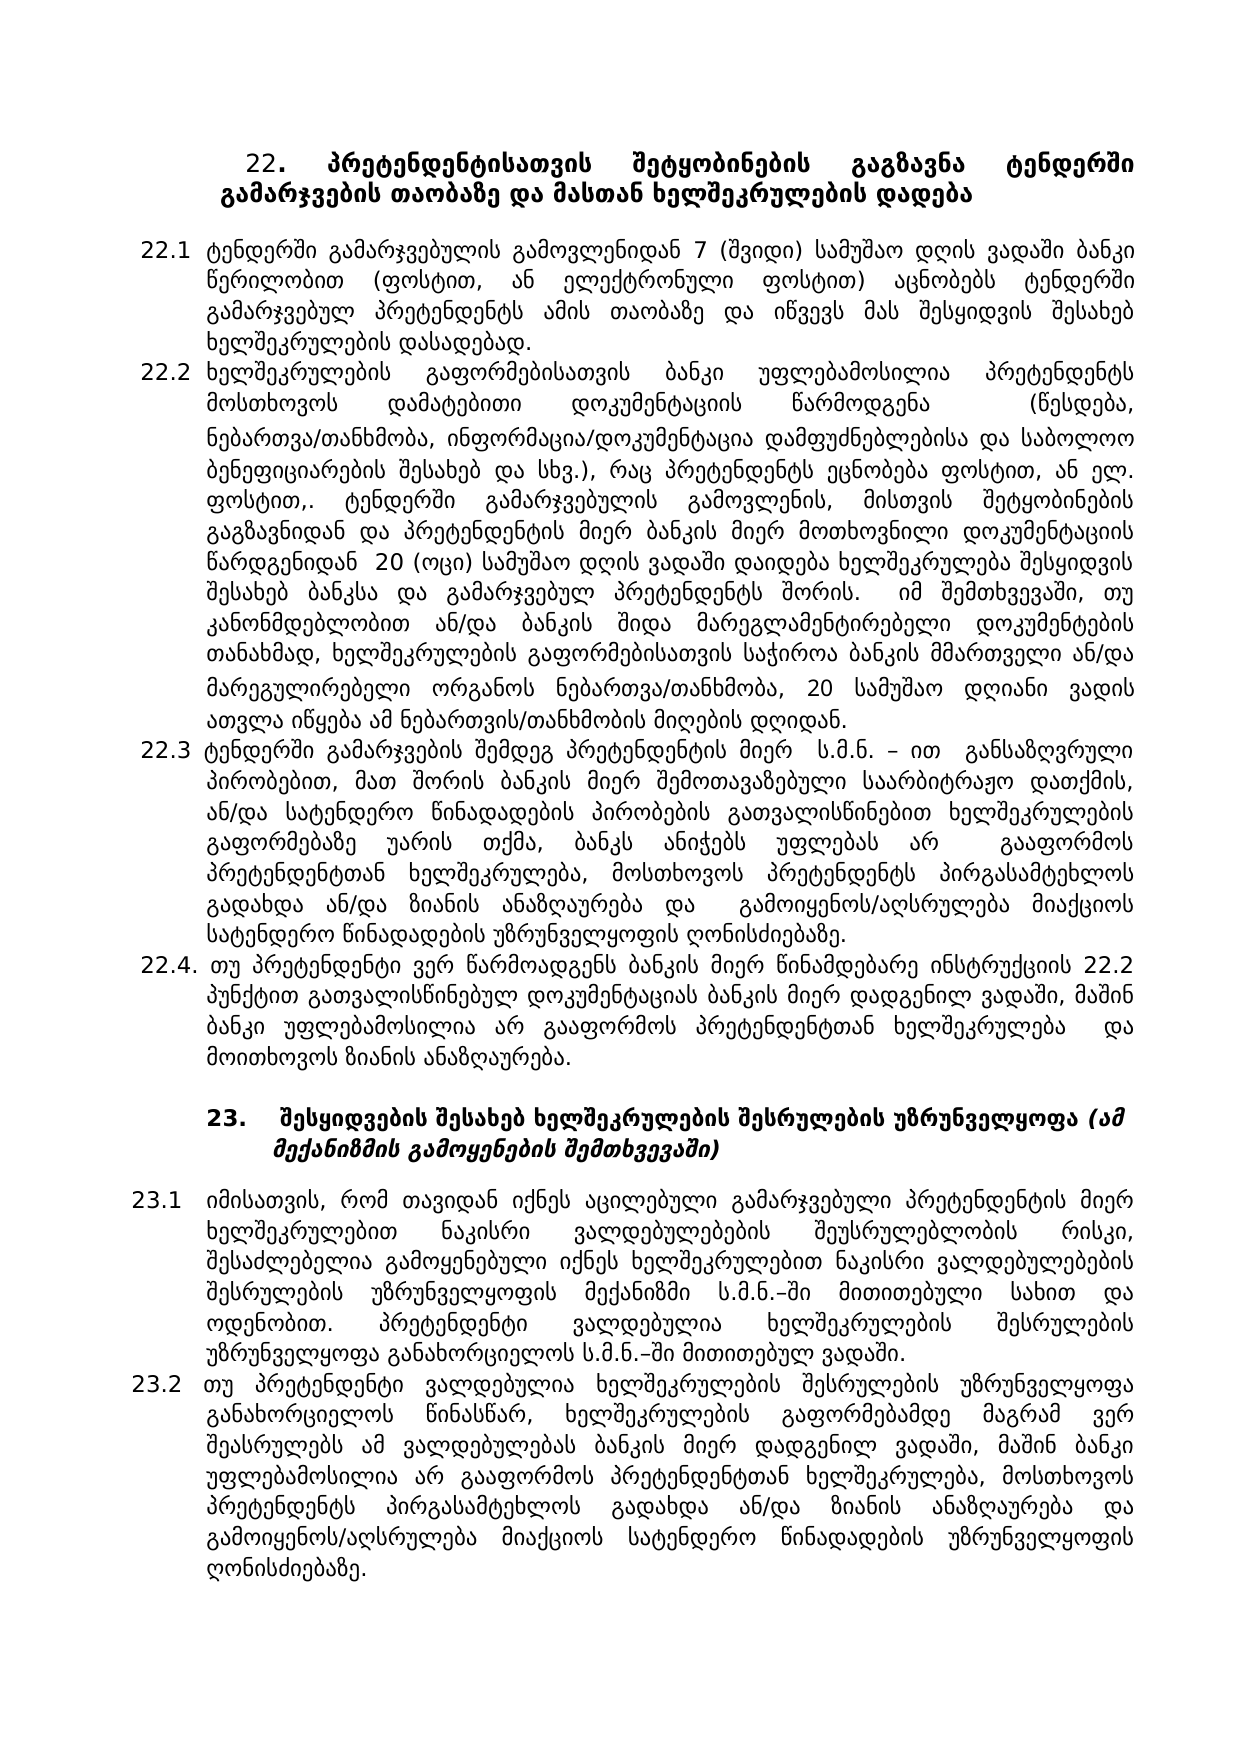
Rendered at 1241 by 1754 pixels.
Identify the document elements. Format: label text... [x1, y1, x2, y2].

text 22.2 ხელშეკრულების გაფორმებისათვის ბანკი უფლებამოსილია პრეტენდენტს მოსთხოვოს დამატებითი დოკუმენტაციის წარმოდგენა (წესდება, ნებართვა/თანხმობა, ინფორმაცია/დოკუმენტაცია დამფუძნებლებისა და საბოლოო ბენეფიციარების შესახებ და სხვ.), რაც პრეტენდენტს ეცნობება ფოსტით, ან ელ. ფოსტით,. ტენდერში გამარჯვებულის გამოვლენის, მისთვის შეტყობინების გაგზავნიდან და პრეტენდენტის მიერ ბანკის მიერ მოთხოვნილი დოკუმენტაციის წარდგენიდან 20 (ოცი) სამუშაო დღის ვადაში დაიდება ხელშეკრულება შესყიდვის შესახებ ბანკსა და გამარჯვებულ პრეტენდენტს შორის. იმ შემთხვევაში, თუ კანონმდებლობით ან/და ბანკის შიდა მარეგლამენტირებელი დოკუმენტების თანახმად, ხელშეკრულების გაფორმებისათვის საჭიროა ბანკის მმართველი ან/და მარეგულირებელი ორგანოს ნებართვა/თანხმობა, 20 სამუშაო დღიანი ვადის ათვლა იწყება ამ ნებართვის/თანხმობის მიღების დღიდან. [140, 359, 1135, 734]
text 23. შესყიდვების შესახებ ხელშეკრულების შესრულების უზრუნველყოფა (ამ მექანიზმის გამოყენების შემთხვევაში) [206, 1105, 1135, 1162]
text 22.1 ტენდერში გამარჯვებულის გამოვლენიდან 7 (შვიდი) სამუშაო დღის ვადაში ბანკი წერილობით (ფოსტით, ან ელექტრონული ფოსტით) აცნობებს ტენდერში გამარჯვებულ პრეტენდენტს ამის თაობაზე და იწვევს მას შესყიდვის შესახებ ხელშეკრულების დასადებად. [140, 237, 1135, 356]
text 22.3 ტენდერში გამარჯვების შემდეგ პრეტენდენტის მიერ ს.მ.ნ. – ით განსაზღვრული პირობებით, მათ შორის ბანკის მიერ შემოთავაზებული საარბიტრაჟო დათქმის, ან/და სატენდერო წინადადების პირობების გათვალისწინებით ხელშეკრულების გაფორმებაზე უარის თქმა, ბანკს ანიჭებს უფლებას არ გააფორმოს პრეტენდენტთან ხელშეკრულება, მოსთხოვოს პრეტენდენტს პირგასამტეხლოს გადახდა ან/და ზიანის ანაზღაურება და გამოიყენოს/აღსრულება მიაქციოს სატენდერო წინადადების უზრუნველყოფის ღონისძიებაზე. [140, 738, 1135, 948]
text 23.1 იმისათვის, რომ თავიდან იქნეს აცილებული გამარჯვებული პრეტენდენტის მიერ ხელშეკრულებით ნაკისრი ვალდებულებების შეუსრულებლობის რისკი, შესაძლებელია გამოყენებული იქნეს ხელშეკრულებით ნაკისრი ვალდებულებების შესრულების უზრუნველყოფის მექანიზმი ს.მ.ნ.–ში მითითებული სახით და ოდენობით. პრეტენდენტი ვალდებულია ხელშეკრულების შესრულების უზრუნველყოფა განახორციელოს ს.მ.ნ.–ში მითითებულ ვადაში. [131, 1187, 1135, 1367]
text 22.4. თუ პრეტენდენტი ვერ წარმოადგენს ბანკის მიერ წინამდებარე ინსტრუქციის 22.2 პუნქტით გათვალისწინებულ დოკუმენტაციას ბანკის მიერ დადგენილ ვადაში, მაშინ ბანკი უფლებამოსილია არ გააფორმოს პრეტენდენტთან ხელშეკრულება და მოითხოვოს ზიანის ანაზღაურება. [140, 952, 1135, 1071]
text 22. პრეტენდენტისათვის შეტყობინების გაგზავნა ტენდერში გამარჯვების თაობაზე და მასთან ხელშეკრულების დადება [131, 149, 1135, 208]
text 23.2 თუ პრეტენდენტი ვალდებულია ხელშეკრულების შესრულების უზრუნველყოფა განახორციელოს წინასწარ, ხელშეკრულების გაფორმებამდე მაგრამ ვერ შეასრულებს ამ ვალდებულებას ბანკის მიერ დადგენილ ვადაში, მაშინ ბანკი უფლებამოსილია არ გააფორმოს პრეტენდენტთან ხელშეკრულება, მოსთხოვოს პრეტენდენტს პირგასამტეხლოს გადახდა ან/და ზიანის ანაზღაურება და გამოიყენოს/აღსრულება მიაქციოს სატენდერო წინადადების უზრუნველყოფის ღონისძიებაზე. [131, 1371, 1135, 1581]
